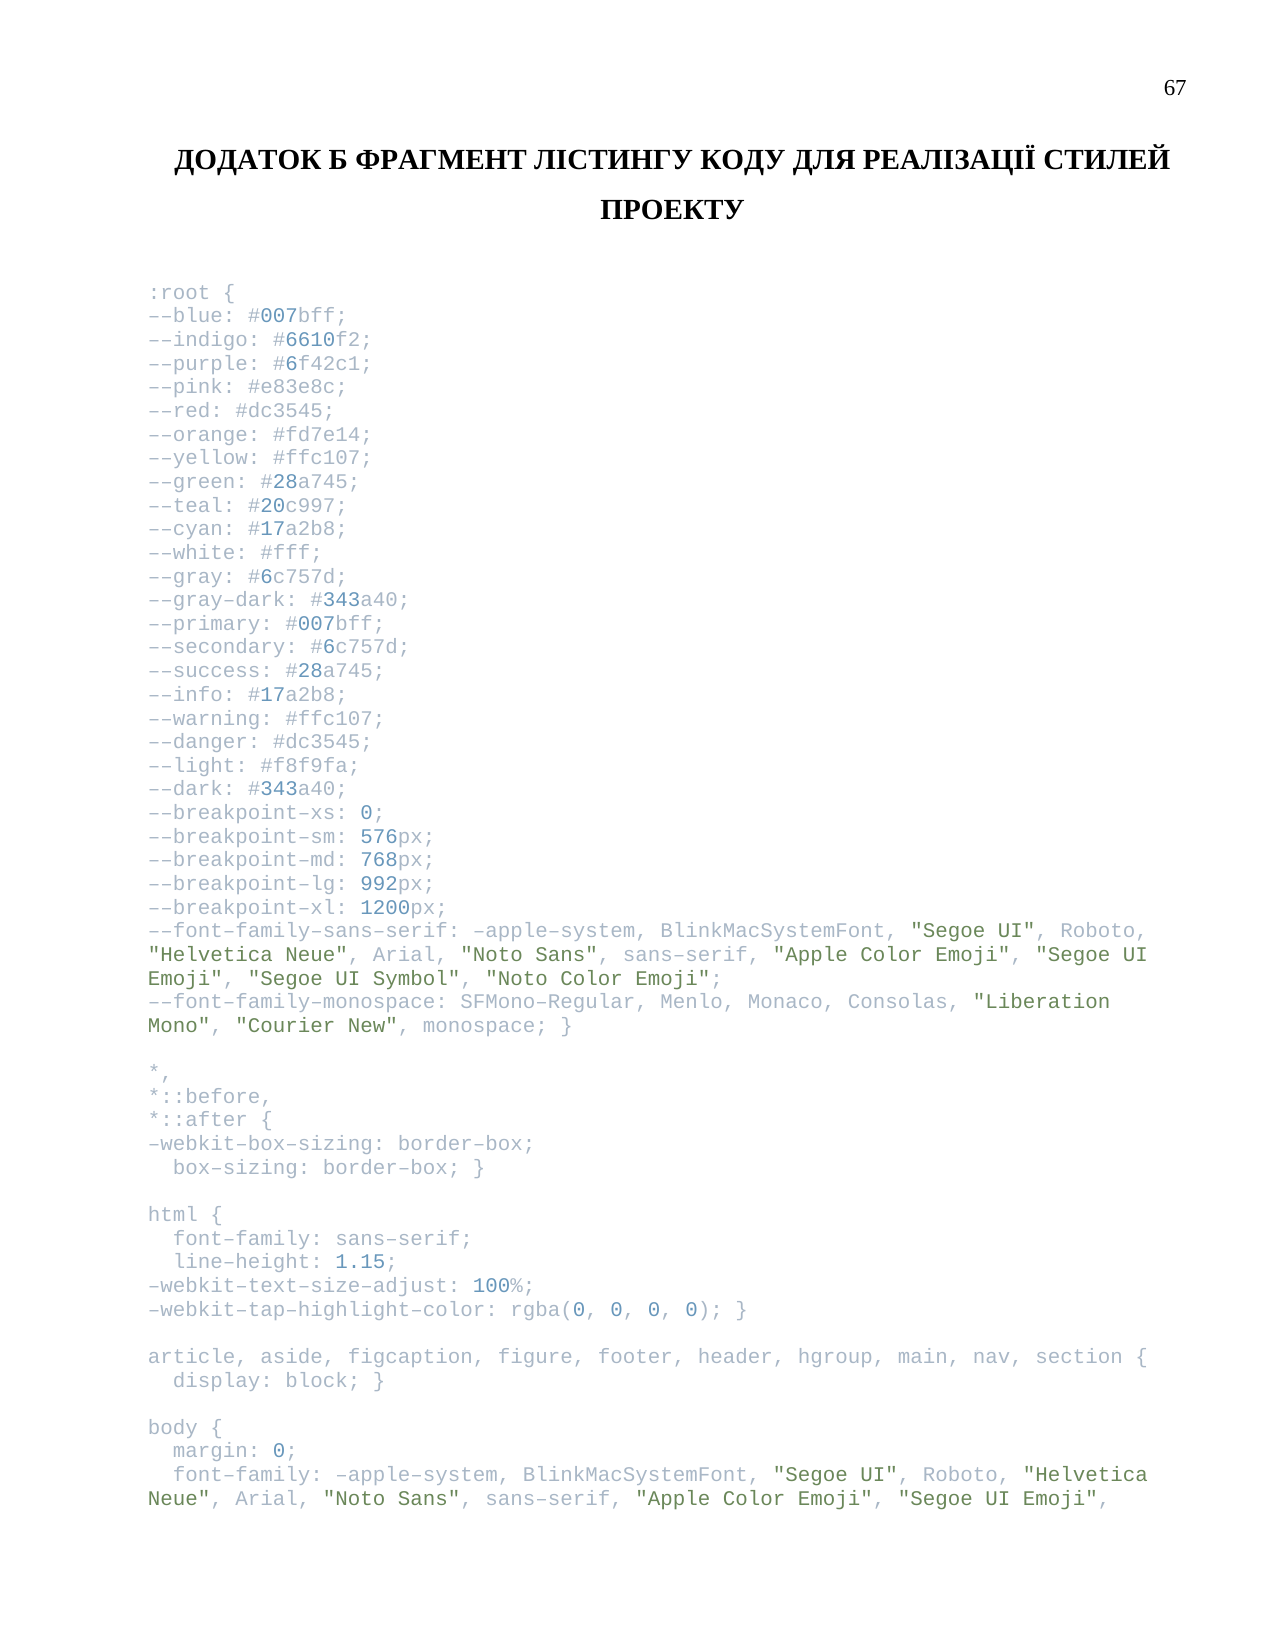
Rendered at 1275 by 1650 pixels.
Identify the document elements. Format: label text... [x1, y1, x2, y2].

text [148, 282, 1186, 1511]
subtitle ДОДАТОК Б ФРАГМЕНТ ЛІСТИНГУ КОДУ ДЛЯ РЕАЛІЗАЦІЇ СТИЛЕЙ ПРОЕКТУ [159, 142, 1186, 226]
